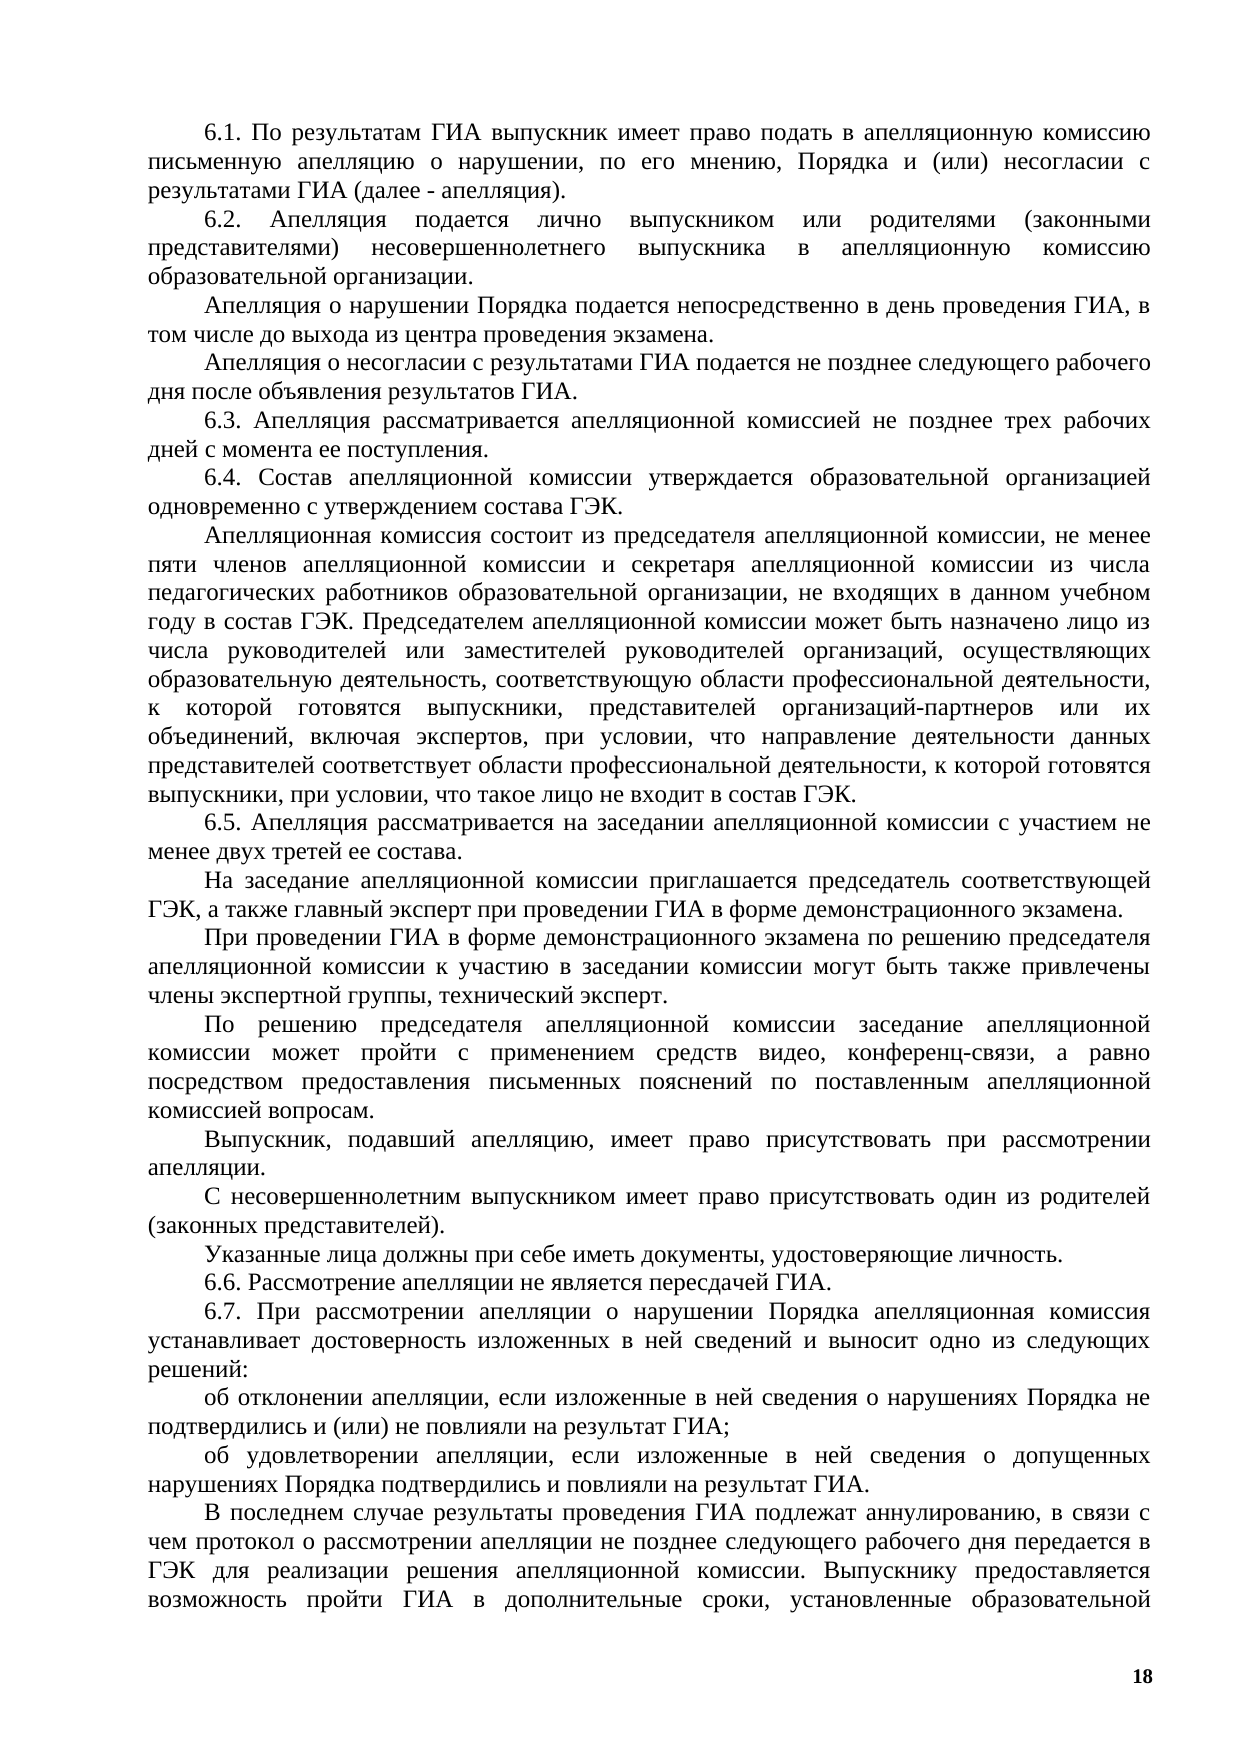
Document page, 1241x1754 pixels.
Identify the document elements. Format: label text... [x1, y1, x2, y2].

text 6.5. Апелляция рассматривается на заседании апелляционной комиссии с участием не менее двух третей ее состава. [148, 807, 1152, 865]
text Апелляционная комиссия состоит из председателя апелляционной комиссии, не менее пяти членов апелляционной комиссии и секретаря апелляционной комиссии из числа педагогических работников образовательной организации, не входящих в данном учебном году в состав ГЭК. Председателем апелляционной комиссии может быть назначено лицо из числа руководителей или заместителей руководителей организаций, осуществляющих образовательную деятельность, соответствующую области профессиональной деятельности, к которой готовятся выпускники, представителей организаций-партнеров или их объединений, включая экспертов, при условии, что направление деятельности данных представителей соответствует области профессиональной деятельности, к которой готовятся выпускники, при условии, что такое лицо не входит в состав ГЭК. [148, 520, 1152, 807]
text 6.6. Рассмотрение апелляции не является пересдачей ГИА. [148, 1267, 1152, 1296]
text об отклонении апелляции, если изложенные в ней сведения о нарушениях Порядка не подтвердились и (или) не повлияли на результат ГИА; [148, 1382, 1152, 1440]
text 6.2. Апелляция подается лично выпускником или родителями (законными представителями) несовершеннолетнего выпускника в апелляционную комиссию образовательной организации. [148, 204, 1152, 290]
text Указанные лица должны при себе иметь документы, удостоверяющие личность. [148, 1239, 1152, 1267]
text 6.1. По результатам ГИА выпускник имеет право подать в апелляционную комиссию письменную апелляцию о нарушении, по его мнению, Порядка и (или) несогласии с результатами ГИА (далее - апелляция). [148, 117, 1152, 204]
text 6.4. Состав апелляционной комиссии утверждается образовательной организацией одновременно с утверждением состава ГЭК. [148, 462, 1152, 520]
text Выпускник, подавший апелляцию, имеет право присутствовать при рассмотрении апелляции. [148, 1124, 1152, 1181]
text об удовлетворении апелляции, если изложенные в ней сведения о допущенных нарушениях Порядка подтвердились и повлияли на результат ГИА. [148, 1440, 1152, 1497]
text Апелляция о несогласии с результатами ГИА подается не позднее следующего рабочего дня после объявления результатов ГИА. [148, 347, 1152, 405]
text При проведении ГИА в форме демонстрационного экзамена по решению председателя апелляционной комиссии к участию в заседании комиссии могут быть также привлечены члены экспертной группы, технический эксперт. [148, 922, 1152, 1009]
text Апелляция о нарушении Порядка подается непосредственно в день проведения ГИА, в том числе до выхода из центра проведения экзамена. [148, 290, 1152, 347]
text 6.7. При рассмотрении апелляции о нарушении Порядка апелляционная комиссия устанавливает достоверность изложенных в ней сведений и выносит одно из следующих решений: [148, 1296, 1152, 1382]
text На заседание апелляционной комиссии приглашается председатель соответствующей ГЭК, а также главный эксперт при проведении ГИА в форме демонстрационного экзамена. [148, 865, 1152, 922]
text 6.3. Апелляция рассматривается апелляционной комиссией не позднее трех рабочих дней с момента ее поступления. [148, 405, 1152, 462]
text С несовершеннолетним выпускником имеет право присутствовать один из родителей (законных представителей). [148, 1181, 1152, 1239]
text По решению председателя апелляционной комиссии заседание апелляционной комиссии может пройти с применением средств видео, конференц-связи, а равно посредством предоставления письменных пояснений по поставленным апелляционной комиссией вопросам. [148, 1009, 1152, 1124]
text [148, 1497, 1152, 1612]
